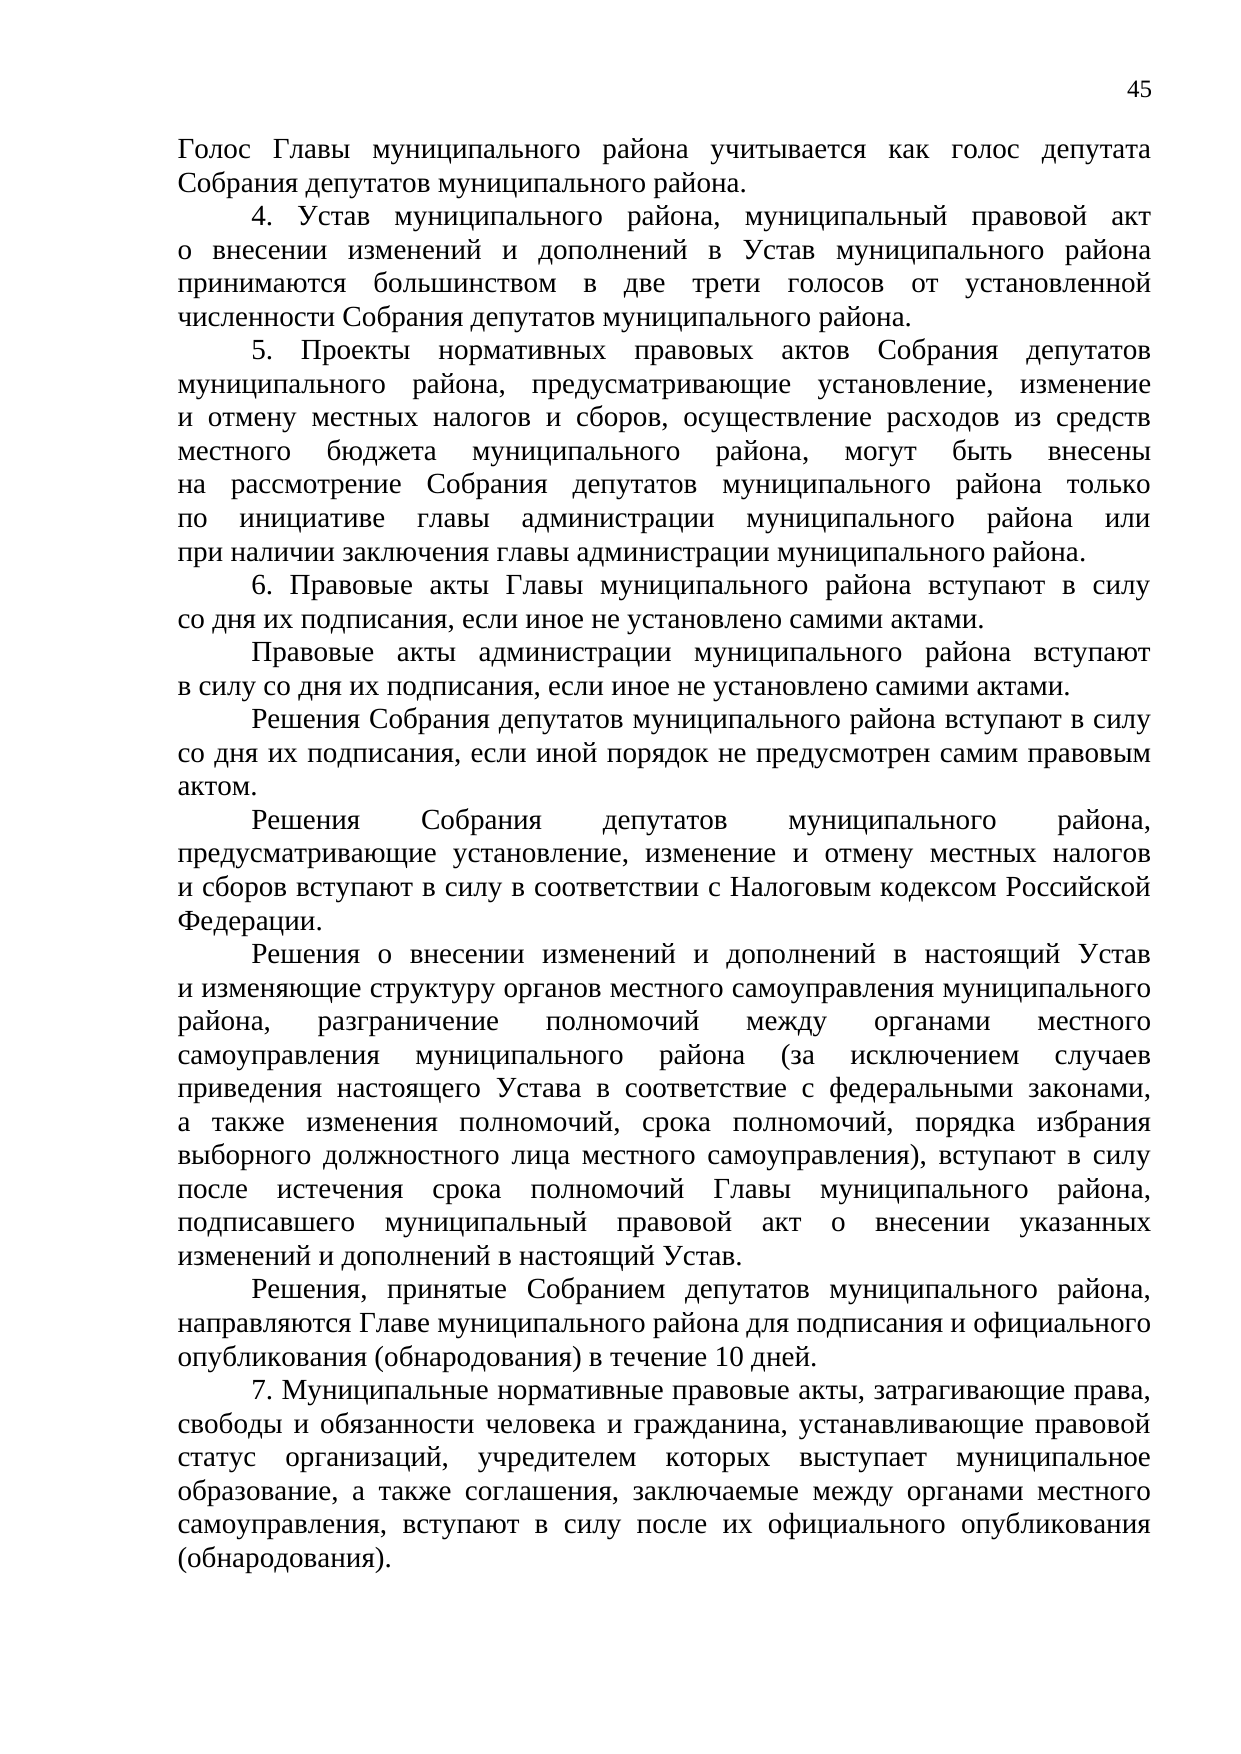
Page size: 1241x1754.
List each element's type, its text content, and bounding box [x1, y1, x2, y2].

text 5. Проекты нормативных правовых актов Собрания депутатов муниципального района, предусматривающие установление, изменение и отмену местных налогов и сборов, осуществление расходов из средств местного бюджета муниципального района, могут быть внесены на рассмотрение Собрания депутатов муниципального района только по инициативе главы администрации муниципального района или при наличии заключения главы администрации муниципального района. [177, 332, 1152, 567]
text Решения о внесении изменений и дополнений в настоящий Устав и изменяющие структуру органов местного самоуправления муниципального района, разграничение полномочий между органами местного самоуправления муниципального района (за исключением случаев приведения настоящего Устава в соответствие с федеральными законами, а также изменения полномочий, срока полномочий, порядка избрания выборного должностного лица местного самоуправления), вступают в силу после истечения срока полномочий Главы муниципального района, подписавшего муниципальный правовой акт о внесении указанных изменений и дополнений в настоящий Устав. [177, 936, 1152, 1272]
text 6. Правовые акты Главы муниципального района вступают в силу со дня их подписания, если иное не установлено самими актами. [177, 567, 1152, 634]
text Решения Собрания депутатов муниципального района вступают в силу со дня их подписания, если иной порядок не предусмотрен самим правовым актом. [177, 701, 1152, 802]
text Решения Собрания депутатов муниципального района, предусматривающие установление, изменение и отмену местных налогов и сборов вступают в силу в соответствии с Налоговым кодексом Российской Федерации. [177, 802, 1152, 936]
text 4. Устав муниципального района, муниципальный правовой акт о внесении изменений и дополнений в Устав муниципального района принимаются большинством в две трети голосов от установленной численности Собрания депутатов муниципального района. [177, 198, 1152, 332]
text Решения, принятые Собранием депутатов муниципального района, направляются Главе муниципального района для подписания и официального опубликования (обнародования) в течение 10 дней. [177, 1272, 1152, 1372]
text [177, 131, 1152, 198]
text Правовые акты администрации муниципального района вступают в силу со дня их подписания, если иное не установлено самими актами. [177, 634, 1152, 701]
text 7. Муниципальные нормативные правовые акты, затрагивающие права, свободы и обязанности человека и гражданина, устанавливающие правовой статус организаций, учредителем которых выступает муниципальное образование, а также соглашения, заключаемые между органами местного самоуправления, вступают в силу после их официального опубликования (обнародования). [177, 1372, 1152, 1573]
